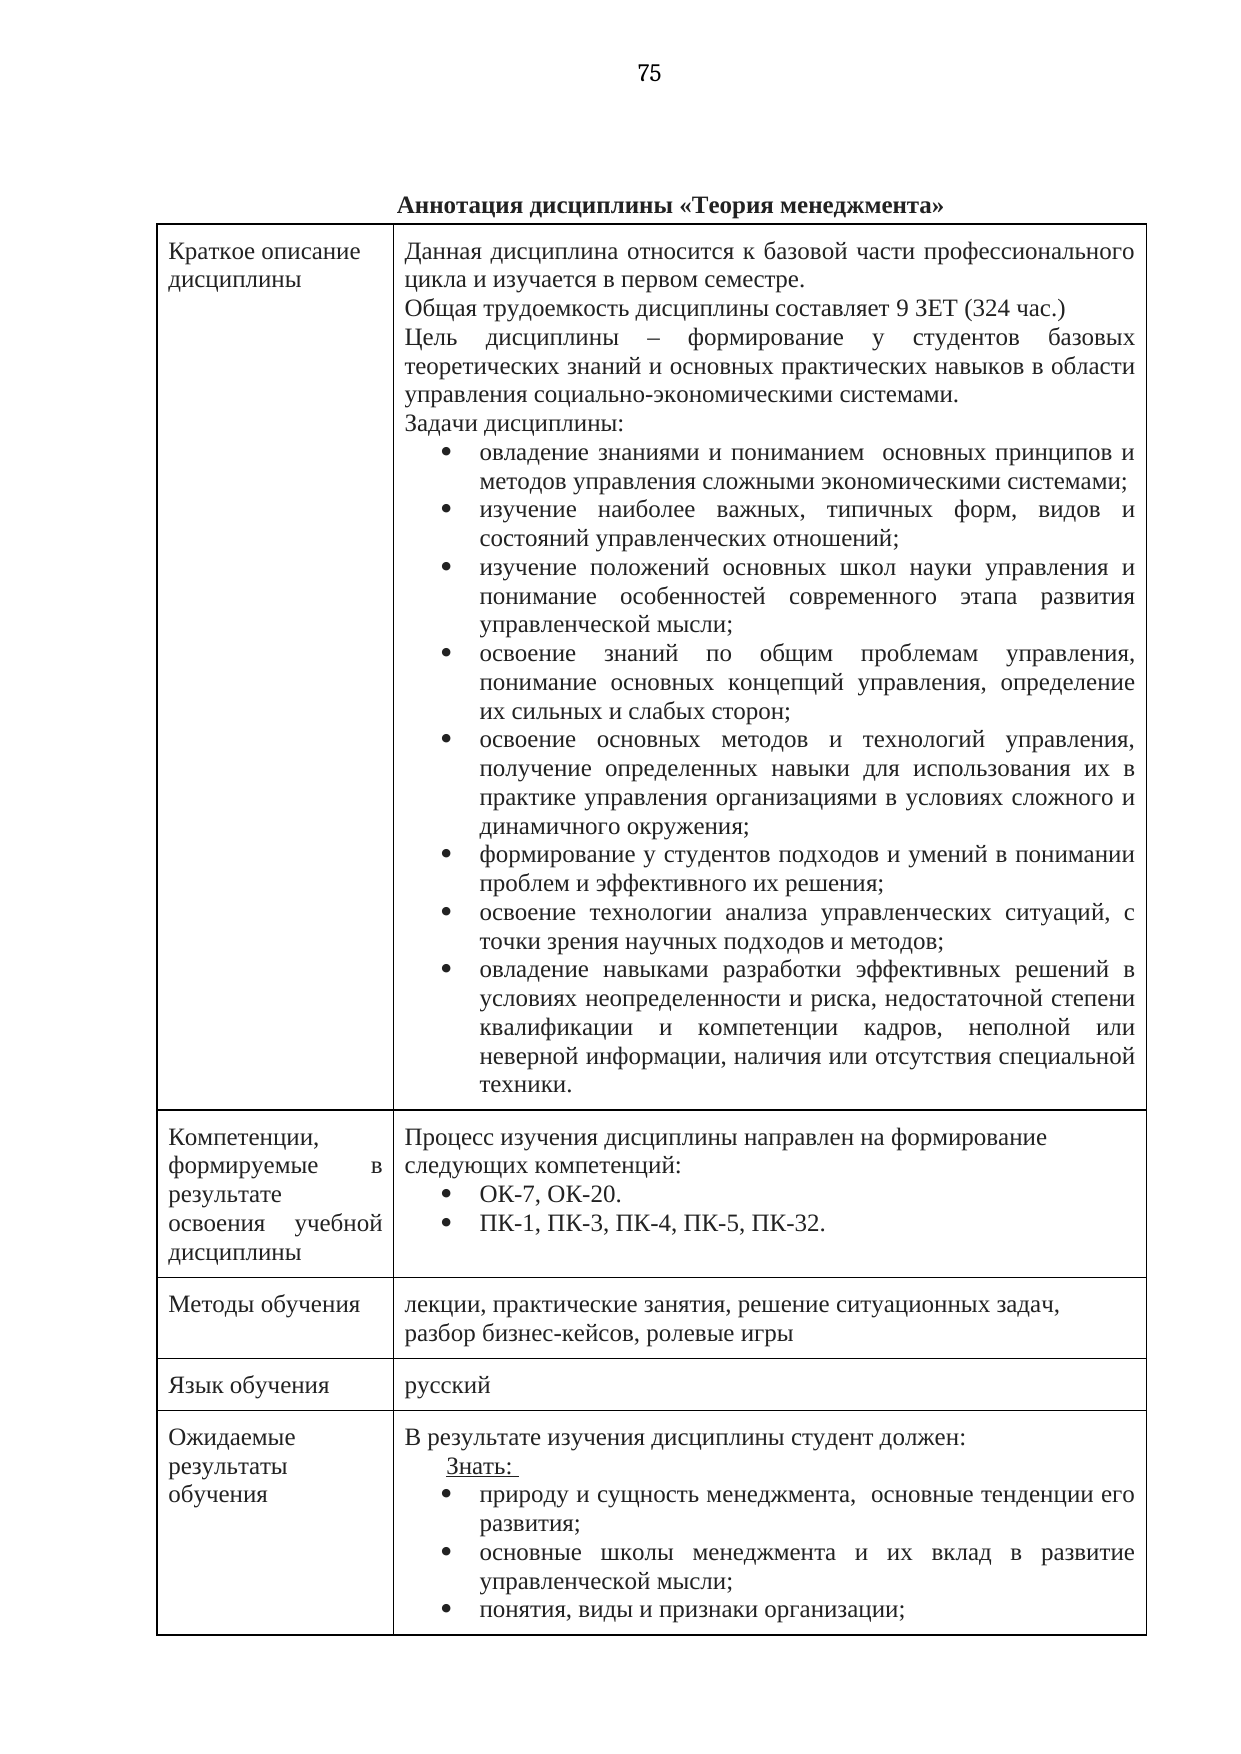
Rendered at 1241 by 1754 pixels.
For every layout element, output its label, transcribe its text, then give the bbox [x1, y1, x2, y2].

table_header Краткое описание дисциплины [158, 225, 393, 1109]
table_cell Процесс изучения дисциплины направлен на формирование следующих компетенций: ОК-7, ОК-20. ПК-1, ПК-3, ПК-4, ПК-5, ПК-32. [394, 1111, 1146, 1276]
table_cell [394, 1411, 1146, 1634]
table_cell Методы обучения [158, 1278, 393, 1357]
table_cell Язык обучения [158, 1359, 393, 1409]
table_header Данная дисциплина относится к базовой части профессионального цикла и изучается в первом семестре. Общая трудоемкость дисциплины составляет 9 ЗЕТ (324 час.) Цель дисциплины – формирование у студентов базовых теоретических знаний и основных практических навыков в области управления социально-экономическими системами. Задачи дисциплины: овладение знаниями и пониманием основных принципов и методов управления сложными экономическими системами; изучение наиболее важных, типичных форм, видов и состояний управленческих отношений; изучение положений основных школ науки управления и понимание особенностей современного этапа развития управленческой мысли; освоение знаний по общим проблемам управления, понимание основных концепций управления, определение их сильных и слабых сторон; освоение основных методов и технологий управления, получение определенных навыки для использования их в практике управления организациями в условиях сложного и динамичного окружения; формирование у студентов подходов и умений в понимании проблем и эффективного их решения; освоение технологии анализа управленческих ситуаций, с точки зрения научных подходов и методов; овладение навыками разработки эффективных решений в условиях неопределенности и риска, недостаточной степени квалификации и компетенции кадров, неполной или неверной информации, наличия или отсутствия специальной техники. [394, 225, 1146, 1109]
table_cell Компетенции, формируемые в результате освоения учебной дисциплины [158, 1111, 393, 1276]
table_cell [158, 1411, 393, 1634]
table_cell лекции, практические занятия, решение ситуационных задач, разбор бизнес-кейсов, ролевые игры [394, 1278, 1146, 1357]
table_cell русский [394, 1359, 1146, 1409]
text Аннотация дисциплины «Теория менеджмента» [148, 190, 1152, 219]
